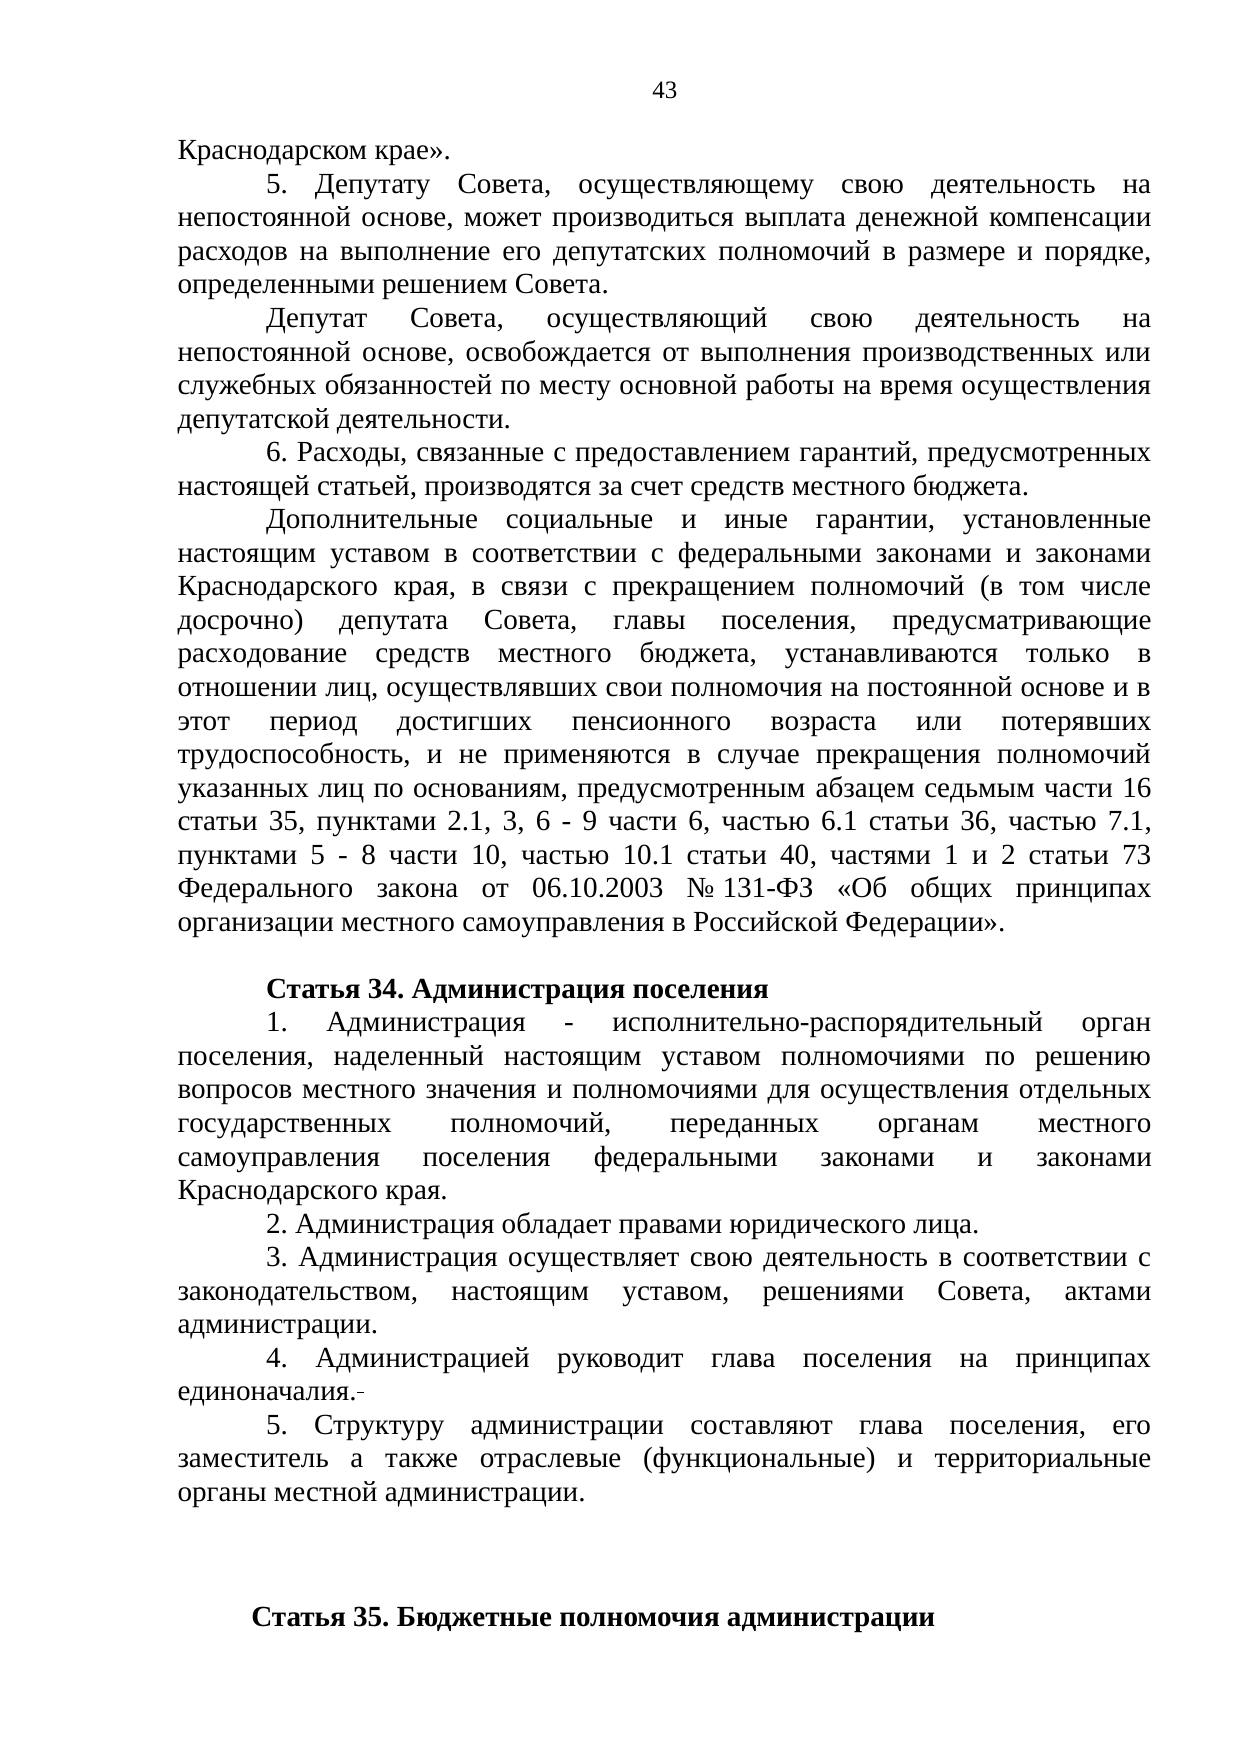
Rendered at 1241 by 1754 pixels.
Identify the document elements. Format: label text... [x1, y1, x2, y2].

text 2. Администрация обладает правами юридического лица. [177, 1206, 1152, 1239]
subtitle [177, 132, 1152, 166]
text 1. Администрация - исполнительно-распорядительный орган поселения, наделенный настоящим уставом полномочиями по решению вопросов местного значения и полномочиями для осуществления отдельных государственных полномочий, переданных органам местного самоуправления поселения федеральными законами и законами Краснодарского края. [177, 1004, 1152, 1206]
subtitle 6. Расходы, связанные с предоставлением гарантий, предусмотренных настоящей статьей, производятся за счет средств местного бюджета. [177, 434, 1152, 501]
text 5. Структуру администрации составляют глава поселения, его заместитель а также отраслевые (функциональные) и территориальные органы местной администрации. [177, 1407, 1152, 1508]
subtitle 5. Депутату Совета, осуществляющему свою деятельность на непостоянной основе, может производиться выплата денежной компенсации расходов на выполнение его депутатских полномочий в размере и порядке, определенными решением Совета. [177, 166, 1152, 300]
subtitle Депутат Совета, осуществляющий свою деятельность на непостоянной основе, освобождается от выполнения производственных или служебных обязанностей по месту основной работы на время осуществления депутатской деятельности. [177, 300, 1152, 434]
text 4. Администрацией руководит глава поселения на принципах единоначалия. [177, 1340, 1152, 1407]
text Статья 35. Бюджетные полномочия администрации [177, 1599, 1152, 1632]
text Статья 34. Администрация поселения [177, 971, 1152, 1004]
text Дополнительные социальные и иные гарантии, установленные настоящим уставом в соответствии с федеральными законами и законами Краснодарского края, в связи с прекращением полномочий (в том числе досрочно) депутата Совета, главы поселения, предусматривающие расходование средств местного бюджета, устанавливаются только в отношении лиц, осуществлявших свои полномочия на постоянной основе и в этот период достигших пенсионного возраста или потерявших трудоспособность, и не применяются в случае прекращения полномочий указанных лиц по основаниям, предусмотренным абзацем седьмым части 16 статьи 35, пунктами 2.1, 3, 6 - 9 части 6, частью 6.1 статьи 36, частью 7.1, пунктами 5 - 8 части 10, частью 10.1 статьи 40, частями 1 и 2 статьи 73 Федерального закона от 06.10.2003 № 131-ФЗ «Об общих принципах организации местного самоуправления в Российской Федерации». [177, 501, 1152, 937]
text 3. Администрация осуществляет свою деятельность в соответствии с законодательством, настоящим уставом, решениями Совета, актами администрации. [177, 1239, 1152, 1340]
